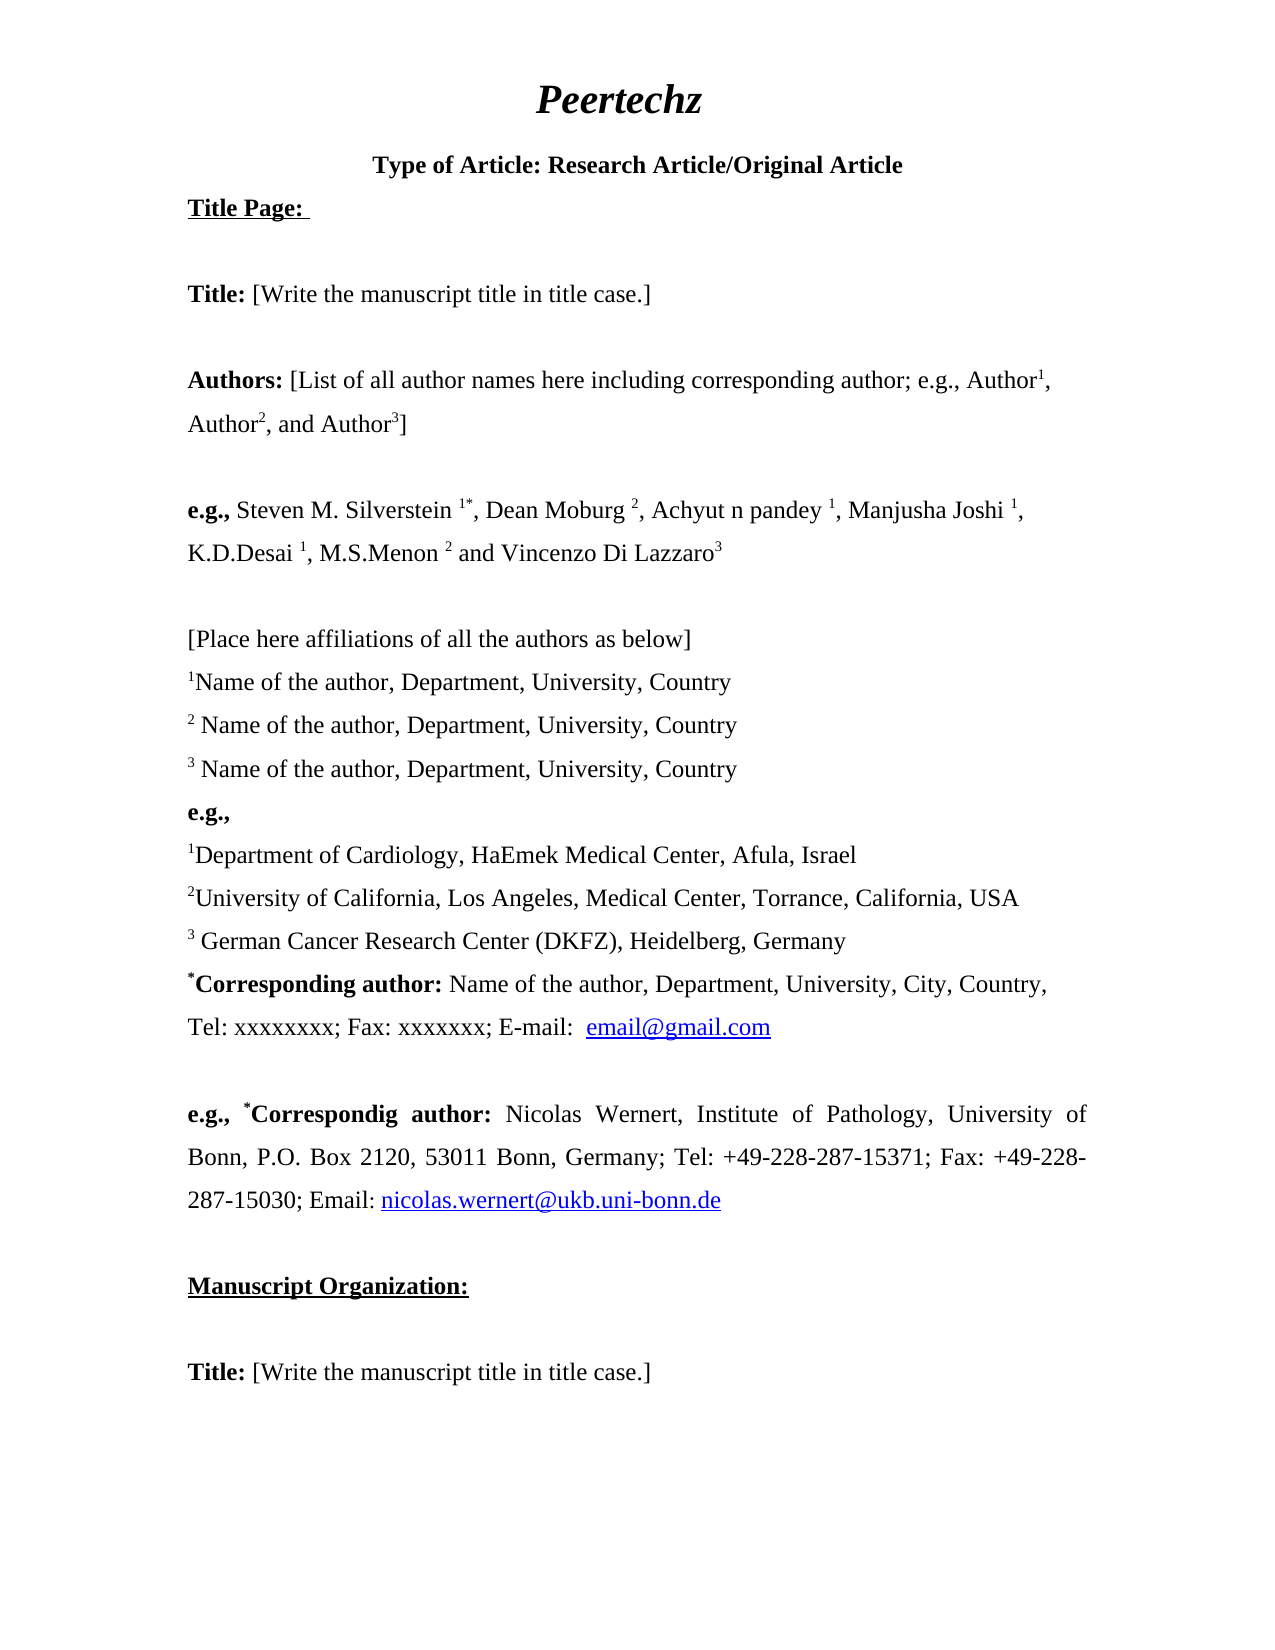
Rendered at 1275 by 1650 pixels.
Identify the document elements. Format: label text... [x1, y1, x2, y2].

text 3 Name of the author, Department, University, Country e.g., [187, 754, 1087, 826]
text [Place here affiliations of all the authors as below] [187, 624, 1087, 653]
text *Corresponding author: Name of the author, Department, University, City, Country, Tel: xxxxxxxx; Fax: xxxxxxx; E-mail: email@gmail.com [187, 969, 1087, 1041]
text e.g., *Correspondig author: Nicolas Wernert, Institute of Pathology, University of Bonn, P.O. Box 2120, 53011 Bonn, Germany; Tel: +49-228-287-15371; Fax: +49-228-287-15030; Email: nicolas.wernert@ukb.uni-bonn.de [187, 1056, 1087, 1214]
text Title: [Write the manuscript title in title case.] [187, 1357, 1087, 1422]
text Title Page: [187, 193, 1087, 222]
text Title: [Write the manuscript title in title case.] [187, 279, 1087, 308]
text e.g., Steven M. Silverstein 1*, Dean Moburg 2, Achyut n pandey 1, Manjusha Joshi 1, K.D.Desai 1, M.S.Menon 2 and Vincenzo Di Lazzaro3 [187, 495, 1087, 567]
text 1Name of the author, Department, University, Country [187, 667, 1087, 696]
text Authors: [List of all author names here including corresponding author; e.g., Author1, Author2, and Author3] [187, 366, 1087, 437]
text 1Department of Cardiology, HaEmek Medical Center, Afula, Israel [187, 840, 1087, 869]
text 2 Name of the author, Department, University, Country [187, 711, 1087, 739]
text 3 German Cancer Research Center (DKFZ), Heidelberg, Germany [187, 926, 1087, 955]
text 2University of California, Los Angeles, Medical Center, Torrance, California, USA [187, 883, 1087, 912]
text Manuscript Organization: [187, 1271, 1087, 1300]
text Type of Article: Research Article/Original Article [187, 150, 1087, 179]
